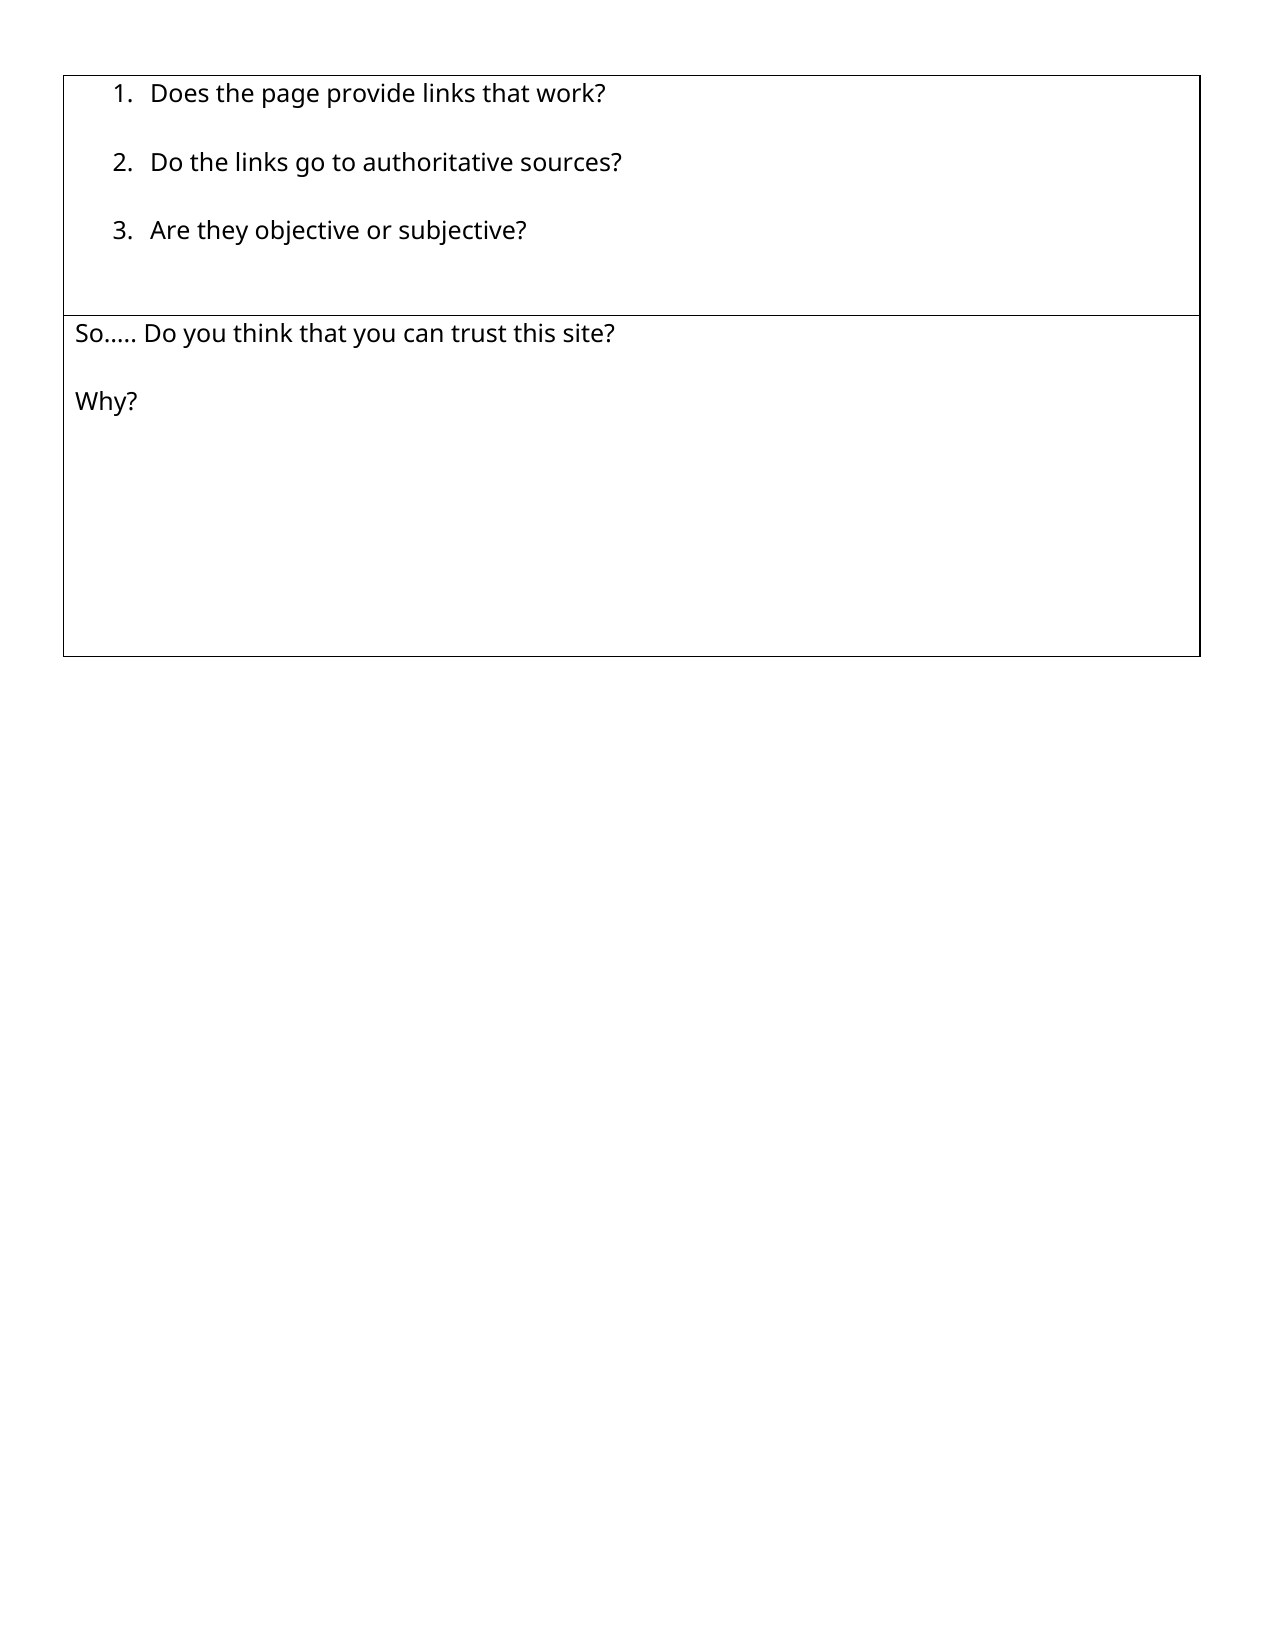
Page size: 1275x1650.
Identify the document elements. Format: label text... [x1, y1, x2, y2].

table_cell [64, 76, 1199, 314]
table_cell So….. Do you think that you can trust this site? Why? [64, 316, 1199, 656]
